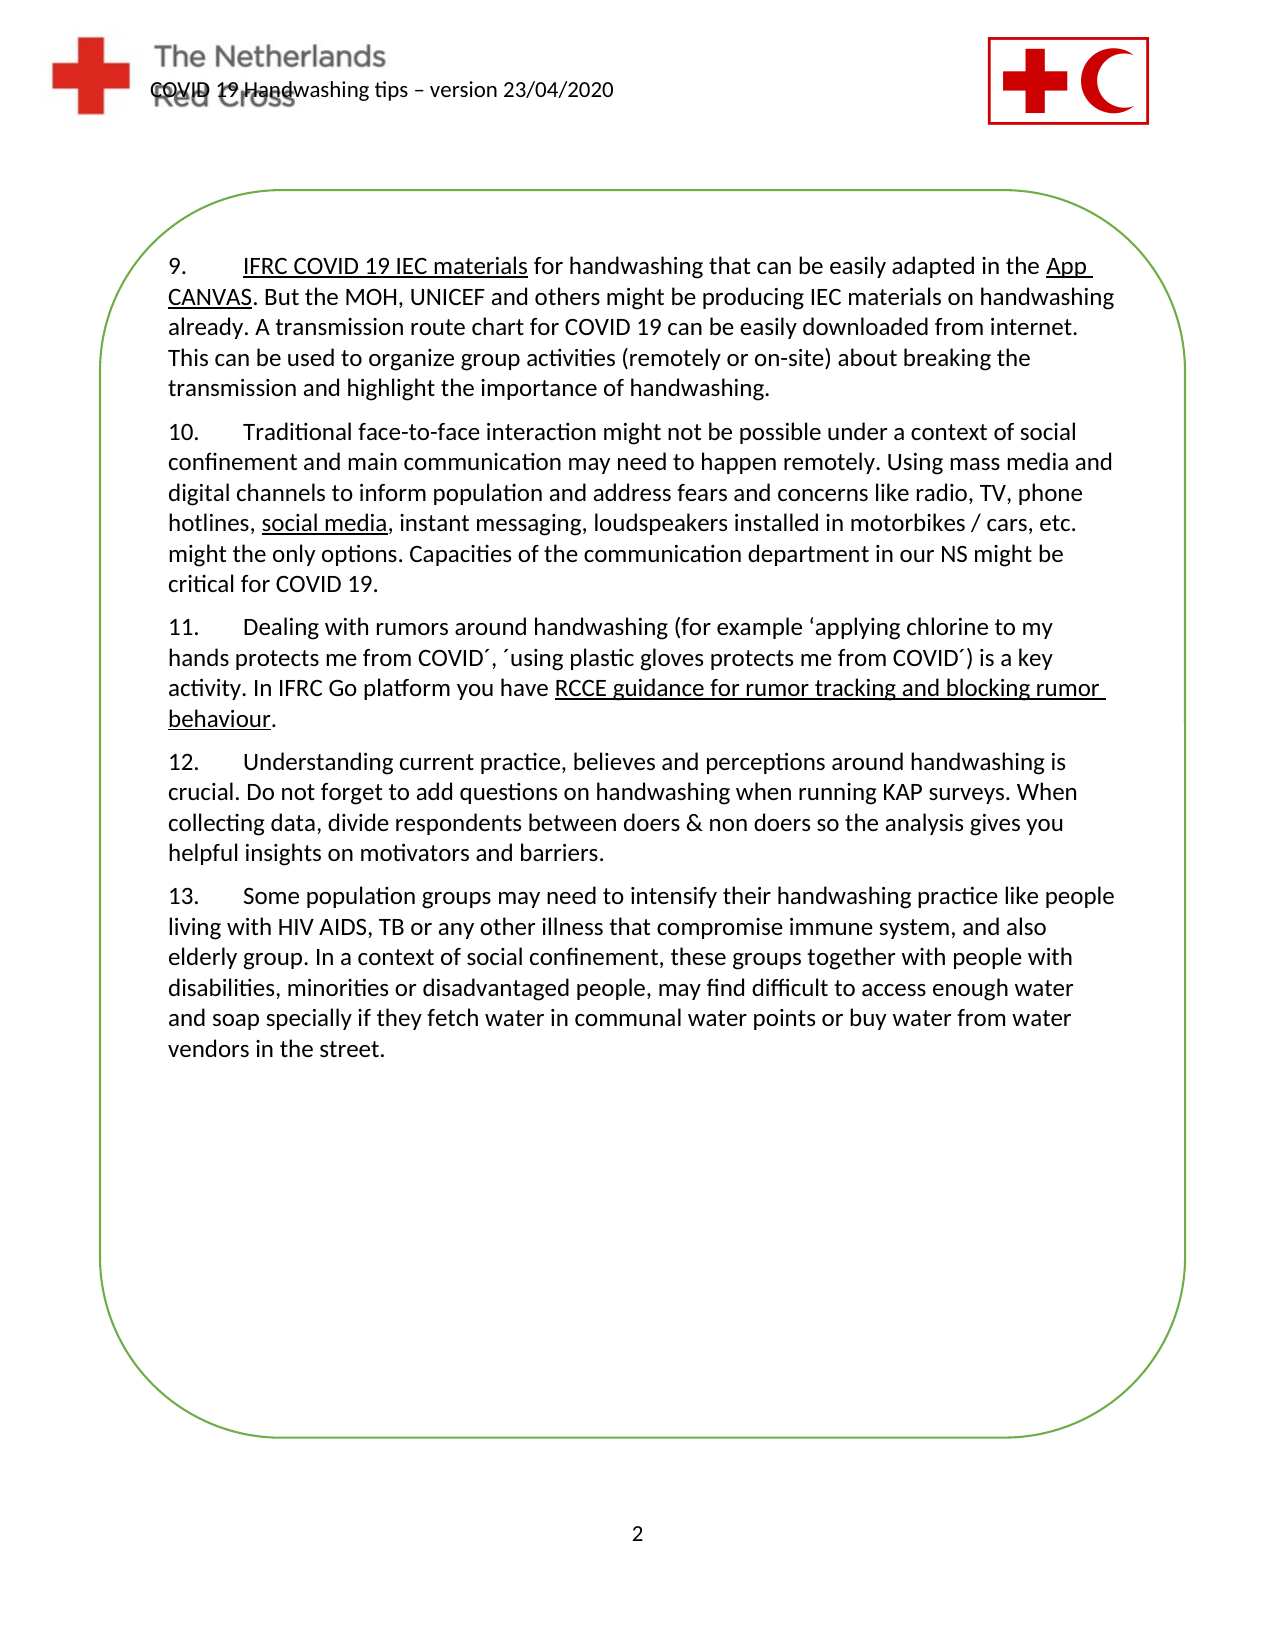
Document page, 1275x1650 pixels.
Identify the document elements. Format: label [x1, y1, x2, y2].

picture [981, 31, 1156, 131]
picture [27, 12, 412, 140]
